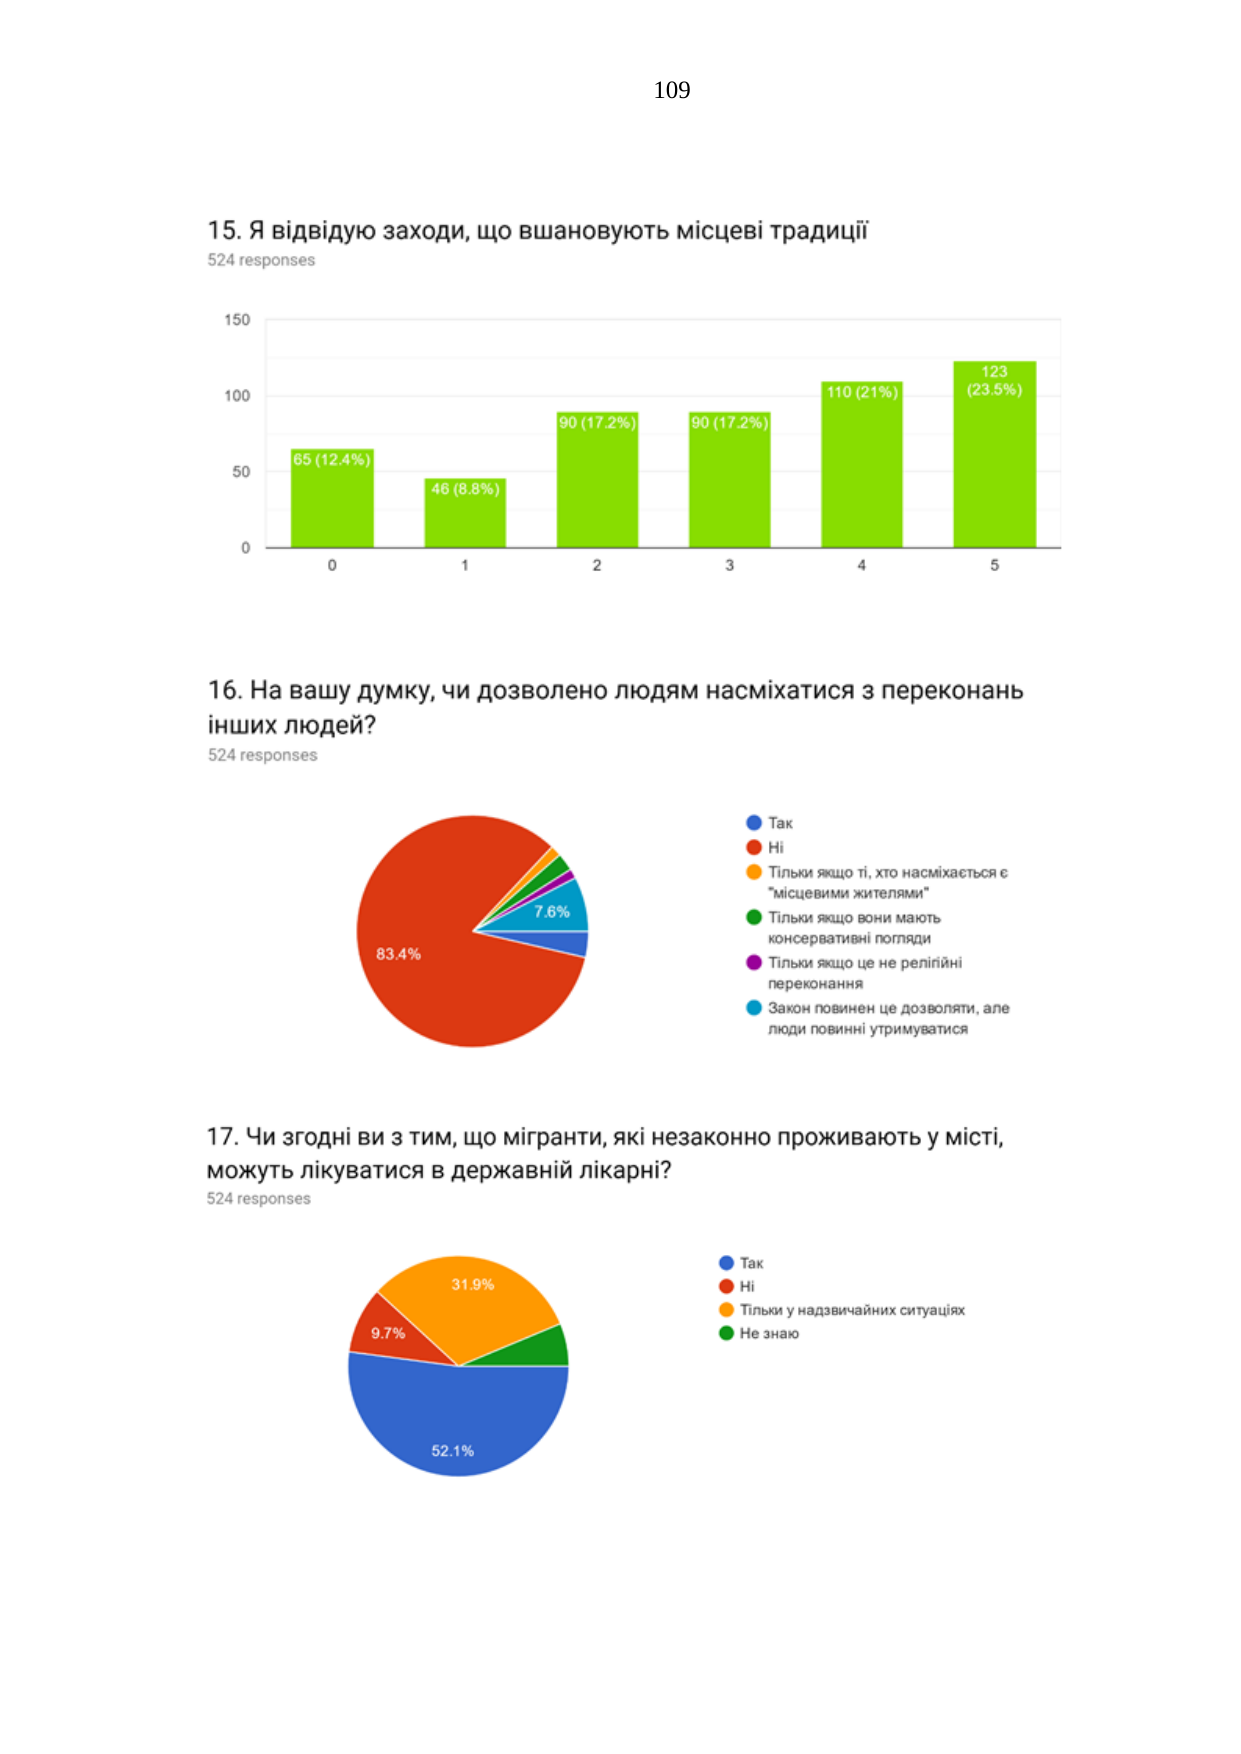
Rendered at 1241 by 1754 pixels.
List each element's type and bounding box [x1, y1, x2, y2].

picture [177, 183, 1076, 1519]
